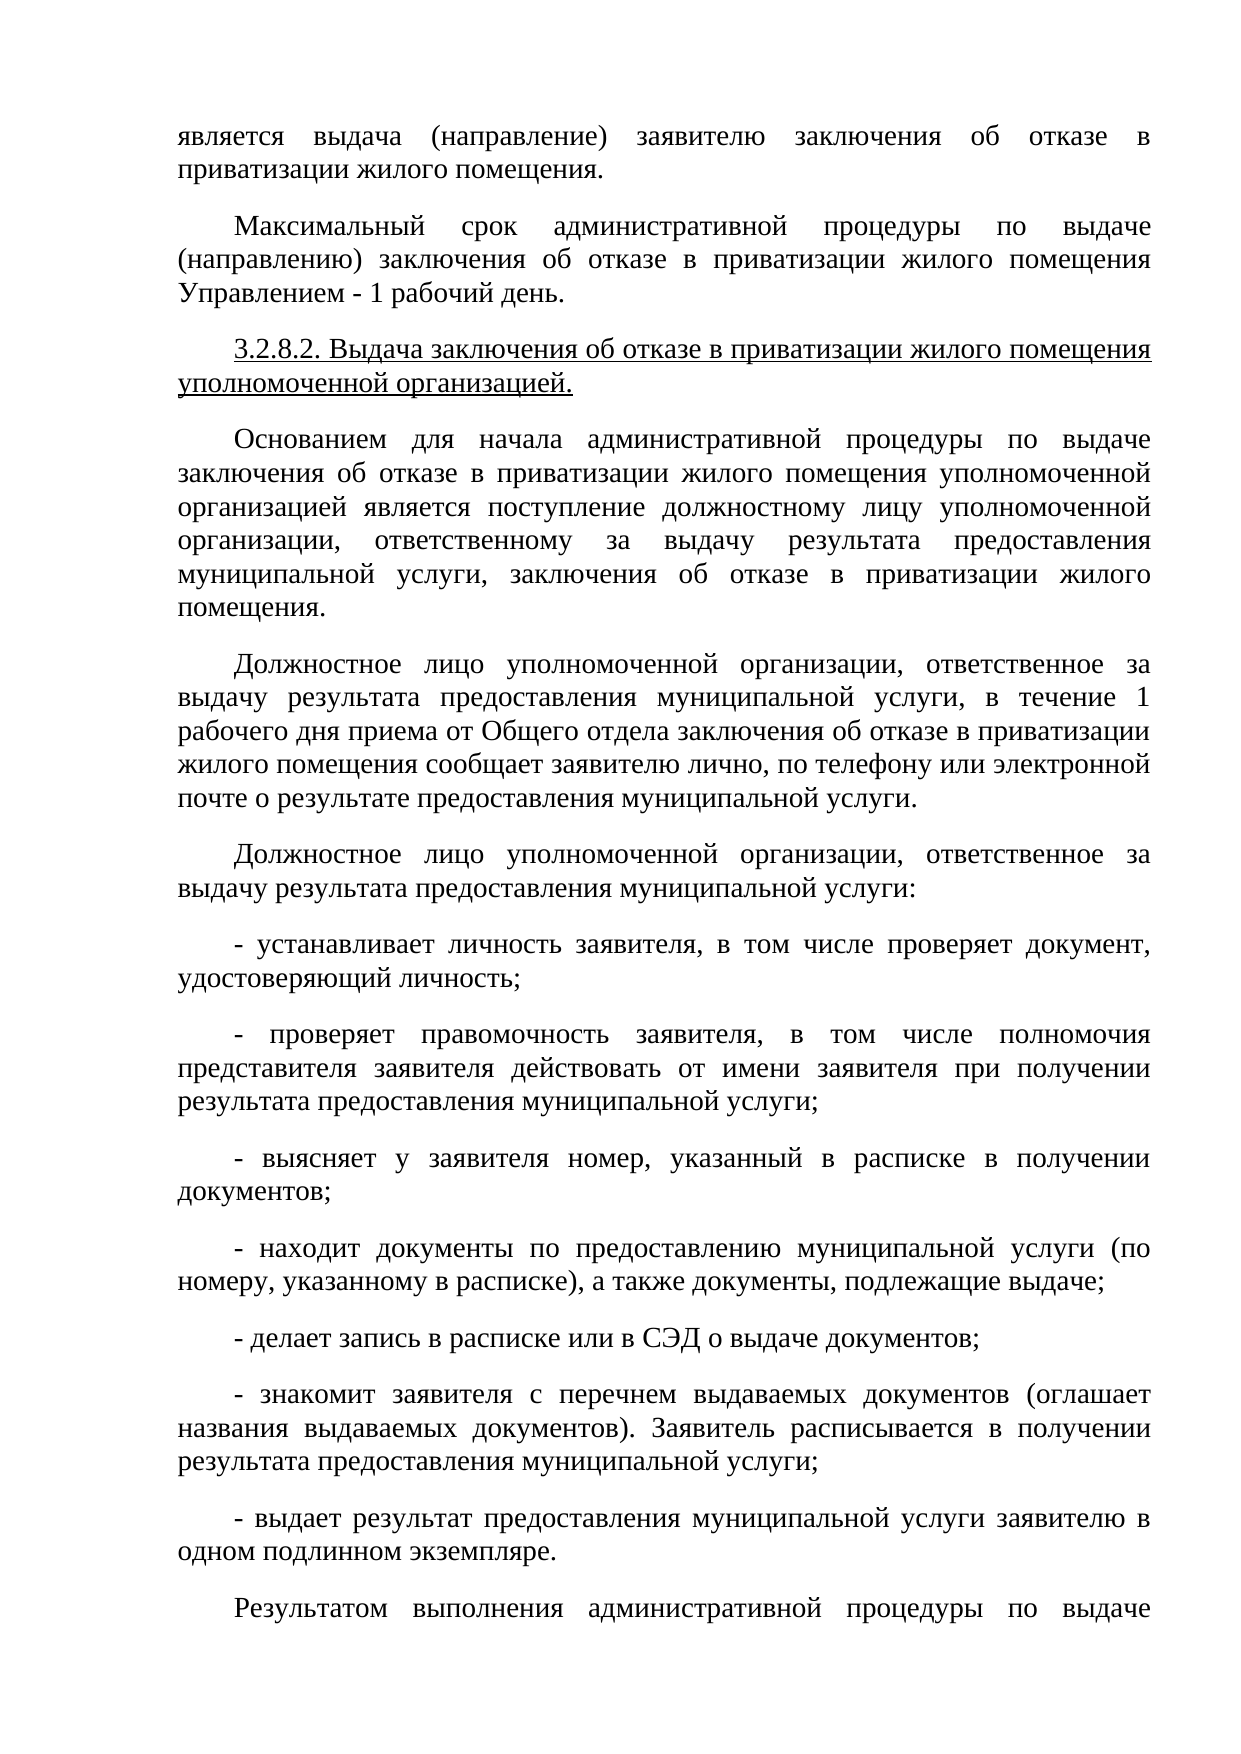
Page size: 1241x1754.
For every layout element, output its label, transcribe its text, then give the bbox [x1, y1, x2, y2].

text Должностное лицо уполномоченной организации, ответственное за выдачу результата предоставления муниципальной услуги, в течение 1 рабочего дня приема от Общего отдела заключения об отказе в приватизации жилого помещения сообщает заявителю лично, по телефону или электронной почте о результате предоставления муниципальной услуги. [177, 646, 1152, 813]
text - проверяет правомочность заявителя, в том числе полномочия представителя заявителя действовать от имени заявителя при получении результата предоставления муниципальной услуги; [177, 1016, 1152, 1117]
text Должностное лицо уполномоченной организации, ответственное за выдачу результата предоставления муниципальной услуги: [177, 836, 1152, 903]
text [177, 1590, 1152, 1623]
text - выдает результат предоставления муниципальной услуги заявителю в одном подлинном экземпляре. [177, 1500, 1152, 1567]
text - знакомит заявителя с перечнем выдаваемых документов (оглашает названия выдаваемых документов). Заявитель расписывается в получении результата предоставления муниципальной услуги; [177, 1376, 1152, 1477]
text - находит документы по предоставлению муниципальной услуги (по номеру, указанному в расписке), а также документы, подлежащие выдаче; [177, 1230, 1152, 1297]
text 3.2.8.2. Выдача заключения об отказе в приватизации жилого помещения уполномоченной организацией. [177, 332, 1152, 399]
text - устанавливает личность заявителя, в том числе проверяет документ, удостоверяющий личность; [177, 926, 1152, 993]
text - выясняет у заявителя номер, указанный в расписке в получении документов; [177, 1140, 1152, 1207]
text - делает запись в расписке или в СЭД о выдаче документов; [177, 1320, 1152, 1353]
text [177, 118, 1152, 185]
text Максимальный срок административной процедуры по выдаче (направлению) заключения об отказе в приватизации жилого помещения Управлением - 1 рабочий день. [177, 208, 1152, 309]
text Основанием для начала административной процедуры по выдаче заключения об отказе в приватизации жилого помещения уполномоченной организацией является поступление должностному лицу уполномоченной организации, ответственному за выдачу результата предоставления муниципальной услуги, заключения об отказе в приватизации жилого помещения. [177, 422, 1152, 623]
